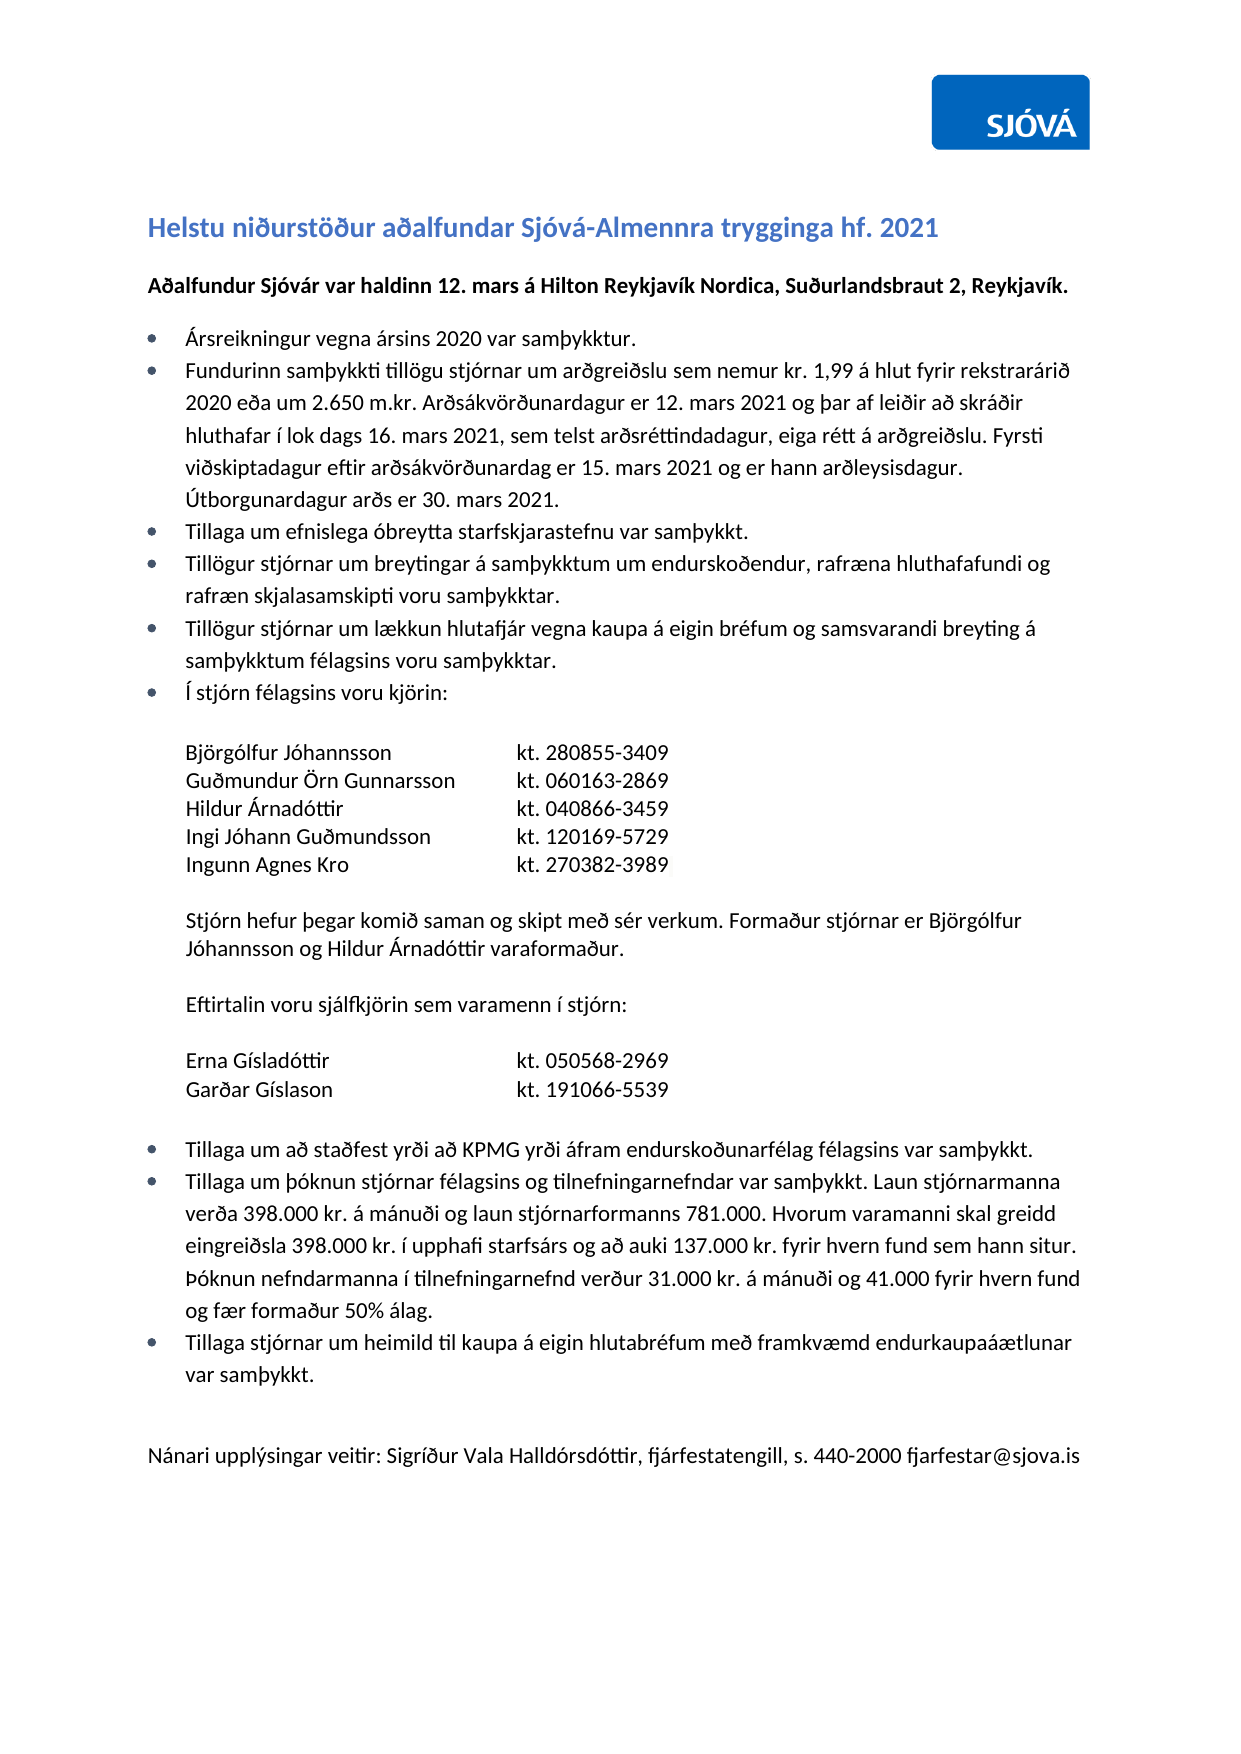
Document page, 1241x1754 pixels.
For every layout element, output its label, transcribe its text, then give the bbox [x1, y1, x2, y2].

picture [930, 73, 1091, 151]
text Stjórn hefur þegar komið saman og skipt með sér verkum. Formaður stjórnar er Björgólfur Jóhannsson og Hildur Árnadóttir varaformaður. [186, 907, 1093, 963]
list Í stjórn félagsins voru kjörin: [148, 678, 1093, 706]
text Eftirtalin voru sjálfkjörin sem varamenn í stjórn: [148, 991, 1093, 1019]
list Tillaga um að staðfest yrði að KPMG yrði áfram endurskoðunarfélag félagsins var samþykkt. [148, 1135, 1093, 1163]
list Tillaga stjórnar um heimild til kaupa á eigin hlutabréfum með framkvæmd endurkaupaáætlunar var samþykkt. [148, 1328, 1093, 1388]
text Hildur Árnadóttir kt. 040866-3459 [186, 794, 1093, 822]
text Ingi Jóhann Guðmundsson kt. 120169-5729 [186, 822, 1093, 851]
list Tillögur stjórnar um lækkun hlutafjár vegna kaupa á eigin bréfum og samsvarandi breyting á samþykktum félagsins voru samþykktar. [148, 614, 1093, 674]
text Erna Gísladóttir kt. 050568-2969 [186, 1047, 1093, 1075]
list Fundurinn samþykkti tillögu stjórnar um arðgreiðslu sem nemur kr. 1,99 á hlut fyrir rekstrarárið 2020 eða um 2.650 m.kr. Arðsákvörðunardagur er 12. mars 2021 og þar af leiðir að skráðir hluthafar í lok dags 16. mars 2021, sem telst arðsréttindadagur, eiga rétt á arðgreiðslu. Fyrsti viðskiptadagur eftir arðsákvörðunardag er 15. mars 2021 og er hann arðleysisdagur. Útborgunardagur arðs er 30. mars 2021. [148, 356, 1093, 513]
text Aðalfundur Sjóvár var haldinn 12. mars á Hilton Reykjavík Nordica, Suðurlandsbraut 2, Reykjavík. [148, 271, 1093, 299]
text Guðmundur Örn Gunnarsson kt. 060163-2869 [186, 766, 1093, 794]
list Tillögur stjórnar um breytingar á samþykktum um endurskoðendur, rafræna hluthafafundi og rafræn skjalasamskipti voru samþykktar. [148, 549, 1093, 610]
list Tillaga um þóknun stjórnar félagsins og tilnefningarnefndar var samþykkt. Laun stjórnarmanna verða 398.000 kr. á mánuði og laun stjórnarformanns 781.000. Hvorum varamanni skal greidd eingreiðsla 398.000 kr. í upphafi starfsárs og að auki 137.000 kr. fyrir hvern fund sem hann situr. Þóknun nefndarmanna í tilnefningarnefnd verður 31.000 kr. á mánuði og 41.000 fyrir hvern fund og fær formaður 50% álag. [148, 1167, 1093, 1324]
text Helstu niðurstöður aðalfundar Sjóvá-Almennra trygginga hf. 2021 [148, 209, 1093, 245]
list Ársreikningur vegna ársins 2020 var samþykktur. [148, 324, 1093, 352]
list Tillaga um efnislega óbreytta starfskjarastefnu var samþykkt. [148, 517, 1093, 545]
text Ingunn Agnes Kro kt. 270382-3989 [186, 851, 1093, 878]
text Garðar Gíslason kt. 191066-5539 [186, 1075, 1093, 1103]
text Nánari upplýsingar veitir: Sigríður Vala Halldórsdóttir, fjárfestatengill, s. 440-2000 fjarfestar@sjova.is [148, 1441, 1093, 1469]
text Björgólfur Jóhannsson kt. 280855-3409 [185, 738, 1093, 766]
